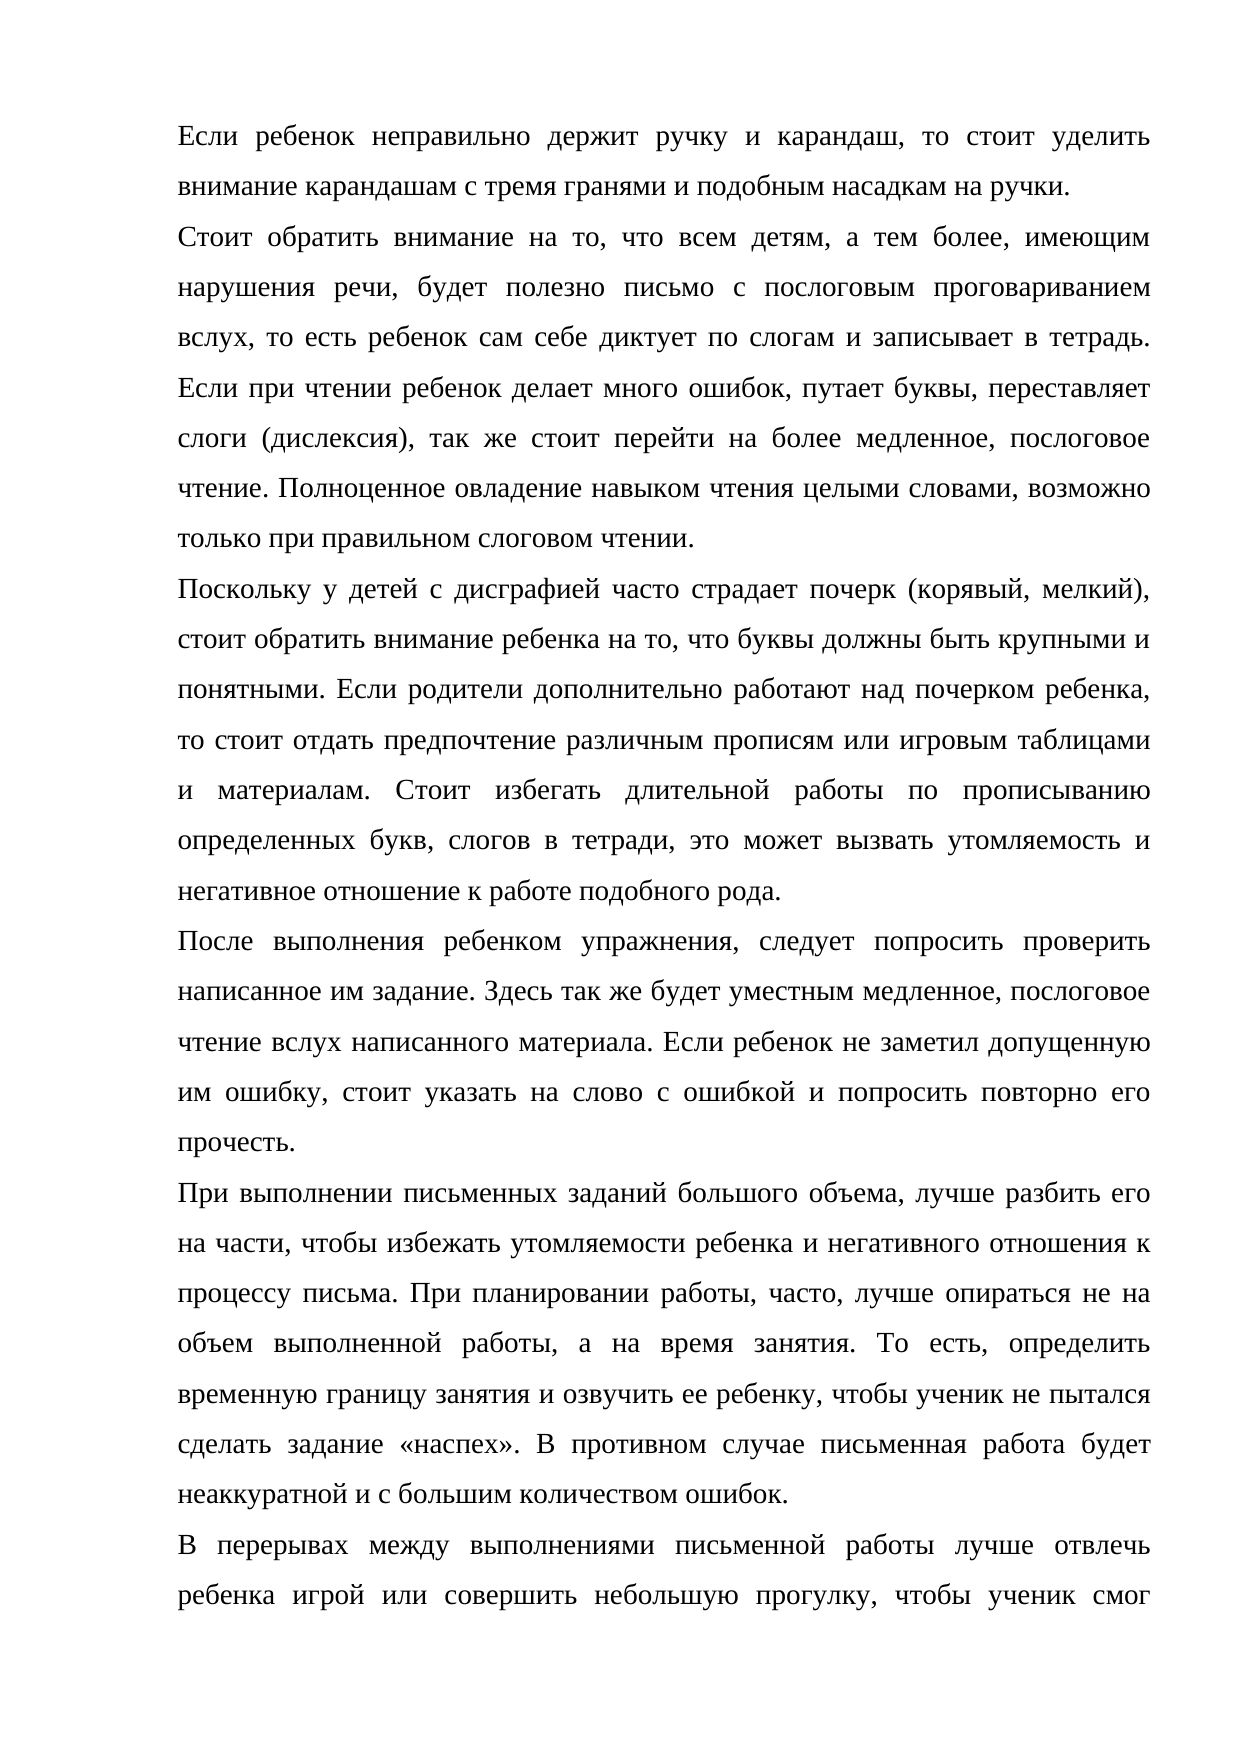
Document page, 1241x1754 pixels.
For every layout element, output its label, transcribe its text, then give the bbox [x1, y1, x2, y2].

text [177, 118, 1152, 202]
text Стоит обратить внимание на то, что всем детям, а тем более, имеющим нарушения речи, будет полезно письмо с послоговым проговариванием вслух, то есть ребенок сам себе диктует по слогам и записывает в тетрадь. Если при чтении ребенок делает много ошибок, путает буквы, переставляет слоги (дислексия), так же стоит перейти на более медленное, послоговое чтение. Полноценное овладение навыком чтения целыми словами, возможно только при правильном слоговом чтении. [177, 219, 1152, 554]
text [177, 1527, 1152, 1611]
text Поскольку у детей с дисграфией часто страдает почерк (корявый, мелкий), стоит обратить внимание ребенка на то, что буквы должны быть крупными и понятными. Если родители дополнительно работают над почерком ребенка, то стоит отдать предпочтение различным прописям или игровым таблицами и материалам. Стоит избегать длительной работы по прописыванию определенных букв, слогов в тетради, это может вызвать утомляемость и негативное отношение к работе подобного рода. [177, 571, 1152, 906]
text После выполнения ребенком упражнения, следует попросить проверить написанное им задание. Здесь так же будет уместным медленное, послоговое чтение вслух написанного материала. Если ребенок не заметил допущенную им ошибку, стоит указать на слово с ошибкой и попросить повторно его прочесть. [177, 923, 1152, 1158]
text При выполнении письменных заданий большого объема, лучше разбить его на части, чтобы избежать утомляемости ребенка и негативного отношения к процессу письма. При планировании работы, часто, лучше опираться не на объем выполненной работы, а на время занятия. То есть, определить временную границу занятия и озвучить ее ребенку, чтобы ученик не пытался сделать задание «наспех». В противном случае письменная работа будет неаккуратной и с большим количеством ошибок. [177, 1175, 1152, 1510]
